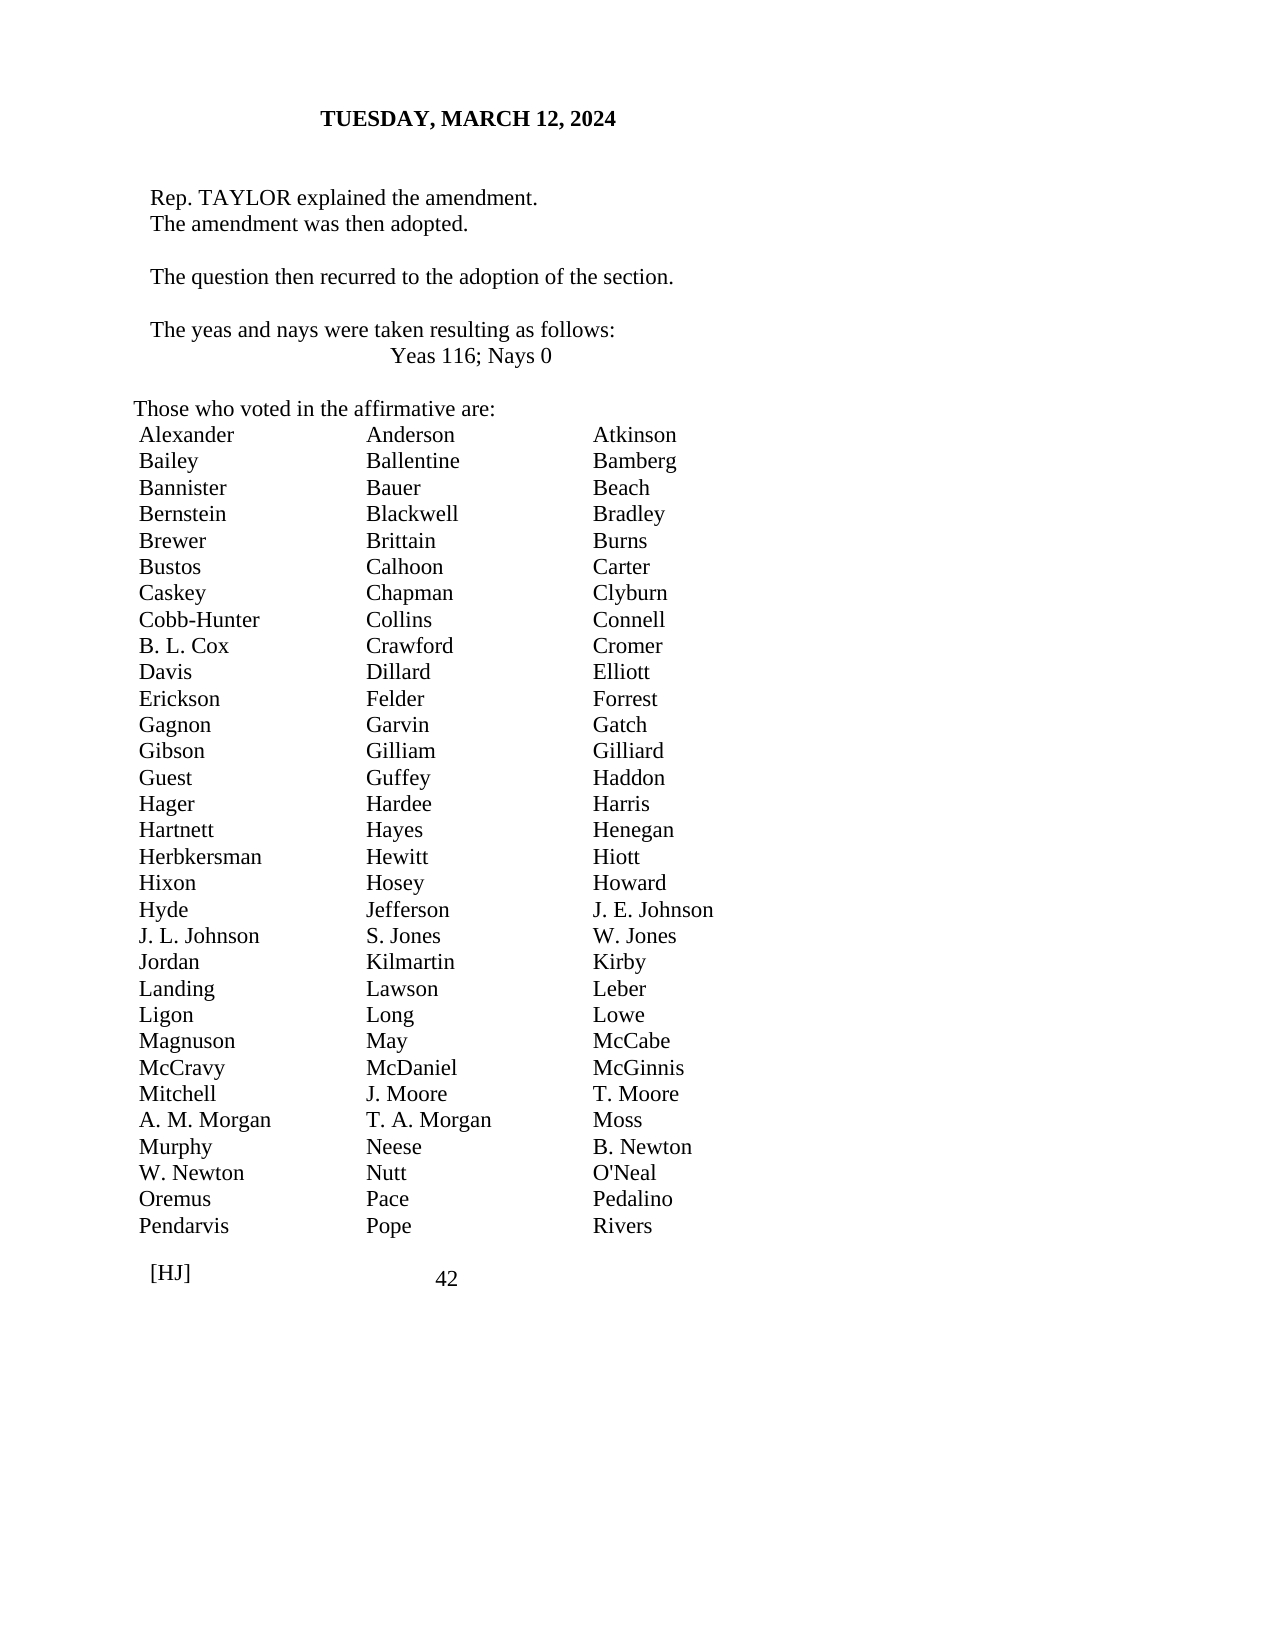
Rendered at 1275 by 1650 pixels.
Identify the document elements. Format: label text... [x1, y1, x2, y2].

text Rep. TAYLOR explained the amendment. [127, 184, 786, 210]
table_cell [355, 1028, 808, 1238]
text The amendment was then adopted. [127, 210, 786, 237]
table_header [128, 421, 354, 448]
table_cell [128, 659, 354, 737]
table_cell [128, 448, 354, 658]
text The yeas and nays were taken resulting as follows: [127, 316, 786, 342]
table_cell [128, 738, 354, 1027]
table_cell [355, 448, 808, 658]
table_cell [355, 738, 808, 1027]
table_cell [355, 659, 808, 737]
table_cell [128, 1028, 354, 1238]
text The question then recurred to the adoption of the section. [127, 263, 786, 289]
text Those who voted in the affirmative are: [127, 395, 786, 421]
text Yeas 116; Nays 0 [127, 342, 786, 368]
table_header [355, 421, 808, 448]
